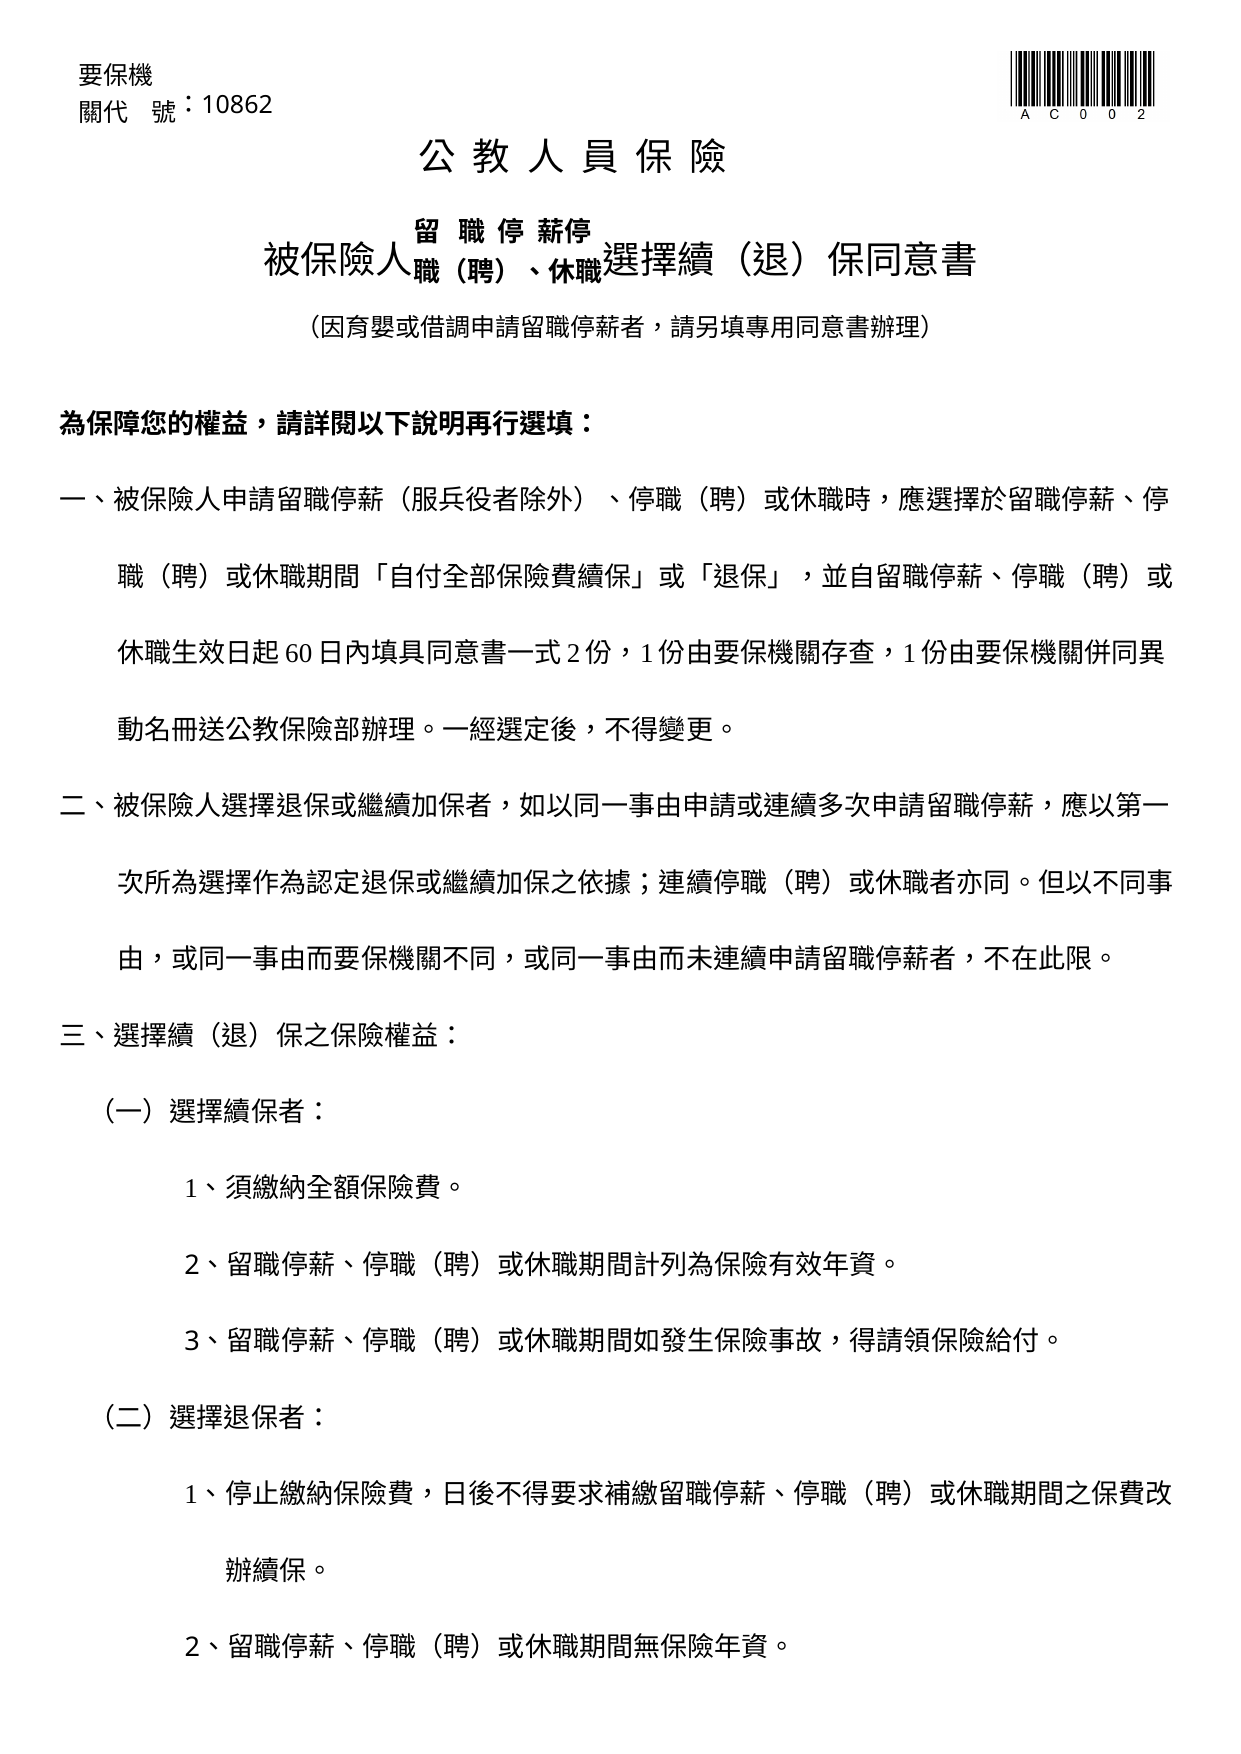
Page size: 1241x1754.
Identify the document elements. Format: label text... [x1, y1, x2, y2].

text （一）選擇續保者： [88, 1071, 1181, 1148]
text 為保障您的權益，請詳閱以下說明再行選填： [59, 383, 1181, 460]
text 一、被保險人申請留職停薪（服兵役者除外）、停職（聘）或休職時，應選擇於留職停薪、停職（聘）或休職期間「自付全部保險費續保」或「退保」，並自留職停薪、停職（聘）或休職生效日起60日內填具同意書一式2份，1份由要保機關存查，1份由要保機關併同異動名冊送公教保險部辦理。一經選定後，不得變更。 [59, 460, 1181, 766]
picture [996, 51, 1170, 116]
text 1、須繳納全額保險費。 [184, 1148, 1181, 1224]
text 2、留職停薪、停職（聘）或休職期間無保險年資。 [184, 1607, 1181, 1683]
text （因育嬰或借調申請留職停薪者，請另填專用同意書辦理） [59, 307, 1181, 345]
text 三、選擇續（退）保之保險權益： [59, 995, 1181, 1071]
text 3、留職停薪、停職（聘）或休職期間如發生保險事故，得請領保險給付。 [184, 1301, 1181, 1377]
text 2、留職停薪、停職（聘）或休職期間計列為保險有效年資。 [184, 1224, 1181, 1301]
text 二、被保險人選擇退保或繼續加保者，如以同一事由申請或連續多次申請留職停薪，應以第一次所為選擇作為認定退保或繼續加保之依據；連續停職（聘）或休職者亦同。但以不同事由，或同一事由而要保機關不同，或同一事由而未連續申請留職停薪者，不在此限。 [59, 766, 1181, 995]
text 被保險人留 職 停 薪停職（聘）、休職選擇續（退）保同意書 [59, 192, 1181, 307]
text 公 教 人 員 保 險 [59, 116, 1181, 192]
text 1、停止繳納保險費，日後不得要求補繳留職停薪、停職（聘）或休職期間之保費改辦續保。 [184, 1454, 1181, 1607]
text （二）選擇退保者： [88, 1377, 1181, 1454]
